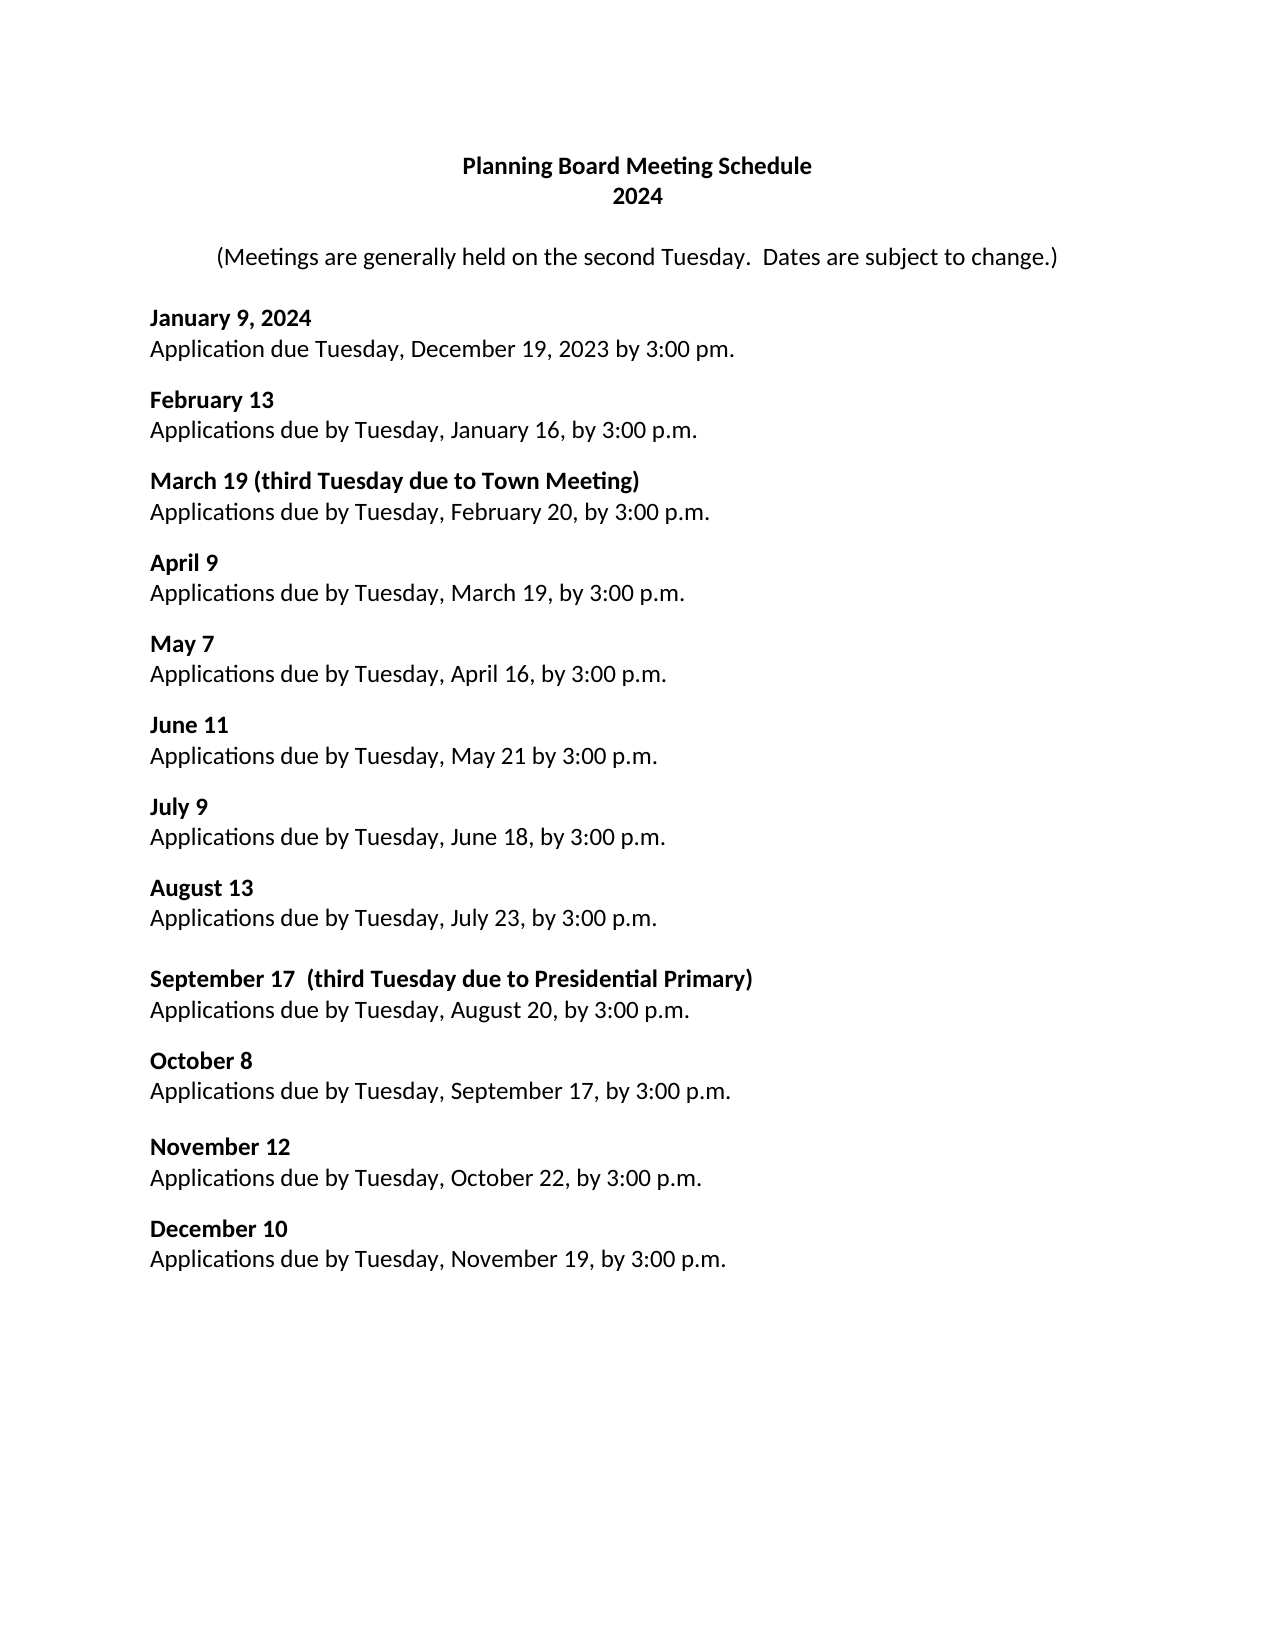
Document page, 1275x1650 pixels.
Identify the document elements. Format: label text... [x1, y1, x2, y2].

text February 13 [150, 384, 1125, 414]
text Applications due by Tuesday, June 18, by 3:00 p.m. [150, 821, 1125, 852]
text November 12 [150, 1131, 1125, 1162]
text 2024 [150, 181, 1125, 211]
text Applications due by Tuesday, August 20, by 3:00 p.m. [150, 994, 1125, 1025]
text (Meetings are generally held on the second Tuesday. Dates are subject to change.) [150, 242, 1125, 272]
text September 17 (third Tuesday due to Presidential Primary) [150, 964, 1125, 994]
text April 9 [150, 547, 1125, 577]
text Planning Board Meeting Schedule [150, 150, 1125, 181]
text Applications due by Tuesday, November 19, by 3:00 p.m. [150, 1243, 1125, 1274]
text January 9, 2024 [150, 303, 1125, 333]
text Applications due by Tuesday, April 16, by 3:00 p.m. [150, 658, 1125, 689]
text Applications due by Tuesday, January 16, by 3:00 p.m. [150, 414, 1125, 445]
text Applications due by Tuesday, May 21 by 3:00 p.m. [150, 740, 1125, 770]
text May 7 [150, 628, 1125, 658]
text Applications due by Tuesday, July 23, by 3:00 p.m. [150, 903, 1125, 933]
text Applications due by Tuesday, March 19, by 3:00 p.m. [150, 577, 1125, 608]
text March 19 (third Tuesday due to Town Meeting) [150, 465, 1125, 496]
text June 11 [150, 709, 1125, 740]
text Application due Tuesday, December 19, 2023 by 3:00 pm. [150, 333, 1125, 364]
text October 8 [150, 1045, 1125, 1076]
text Applications due by Tuesday, February 20, by 3:00 p.m. [150, 496, 1125, 526]
text Applications due by Tuesday, September 17, by 3:00 p.m. [150, 1076, 1125, 1106]
text December 10 [150, 1213, 1125, 1243]
text July 9 [150, 791, 1125, 821]
text August 13 [150, 872, 1125, 903]
text Applications due by Tuesday, October 22, by 3:00 p.m. [150, 1162, 1125, 1192]
